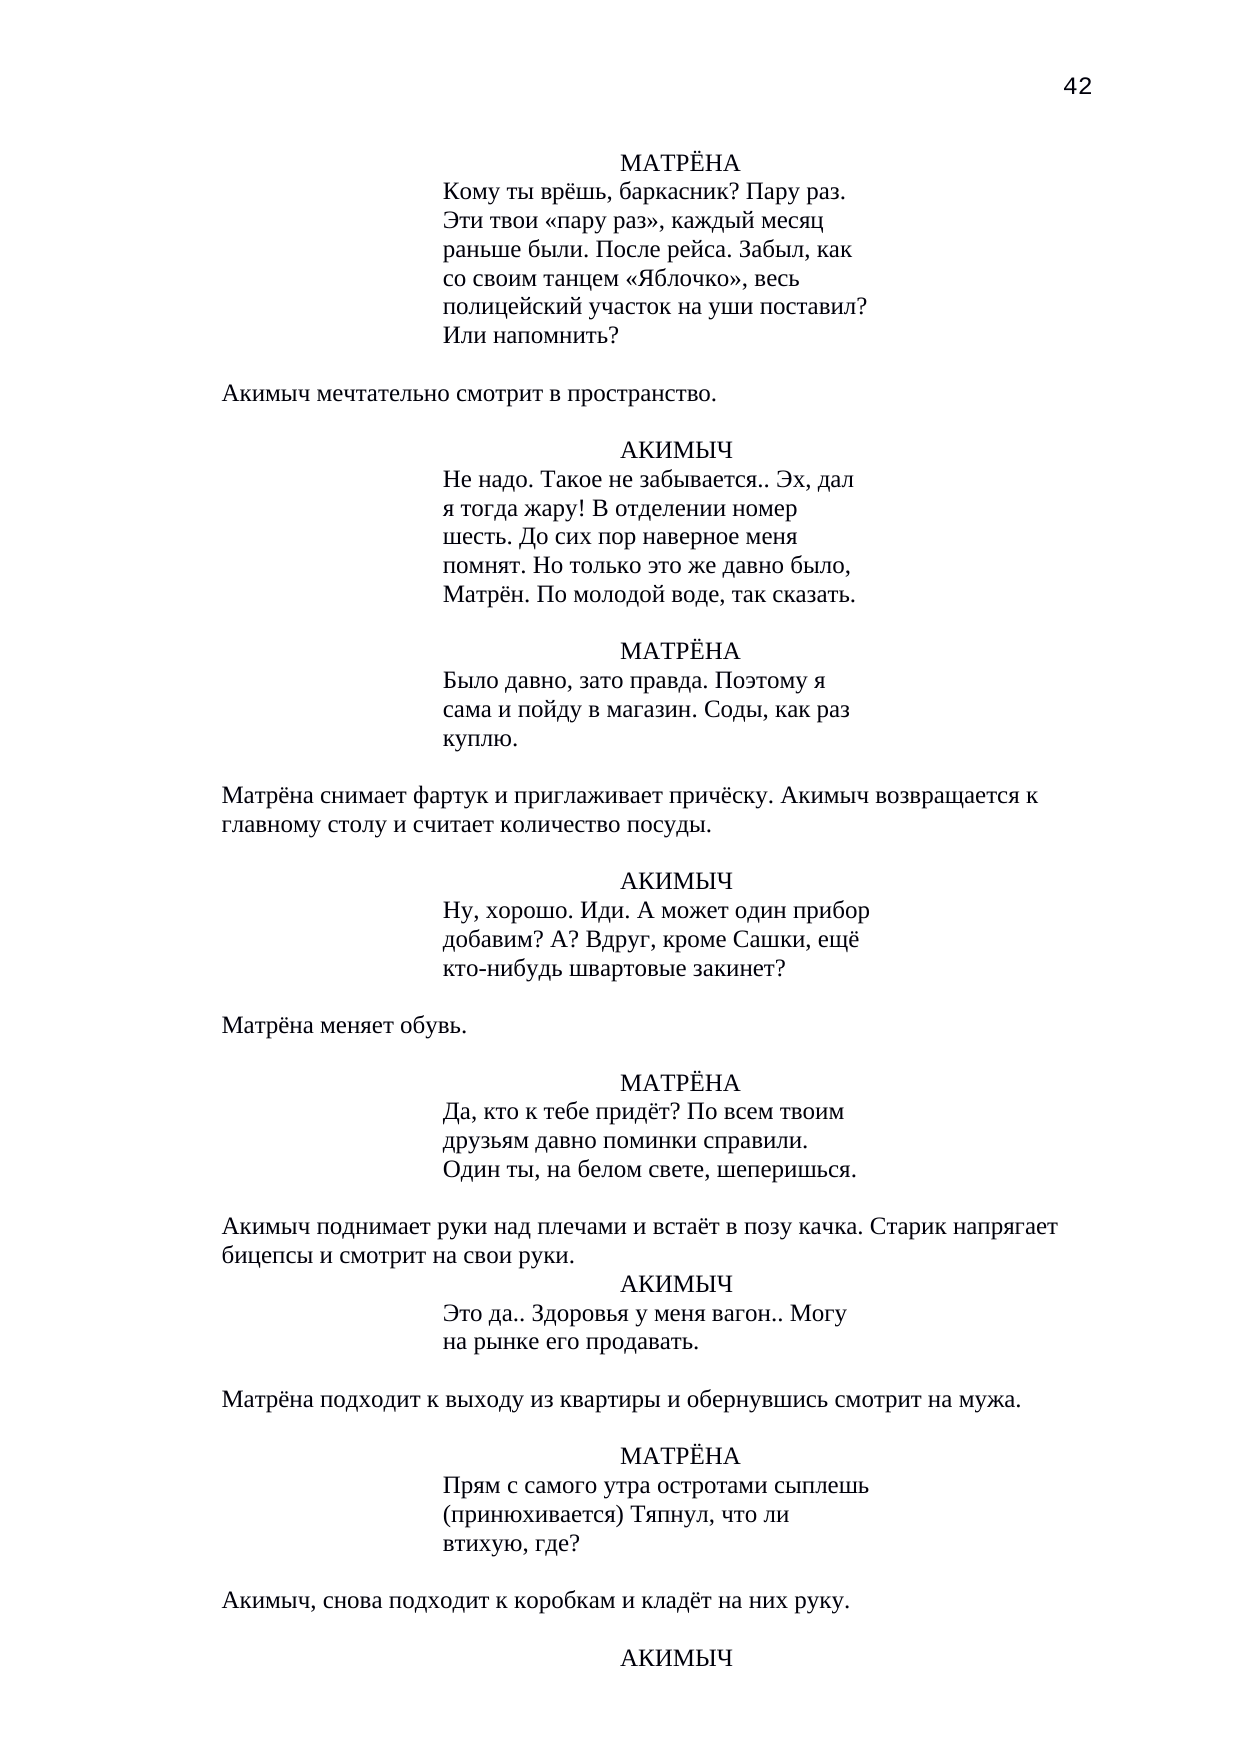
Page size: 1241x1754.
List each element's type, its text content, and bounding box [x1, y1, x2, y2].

text Было давно, зато правда. Поэтому я сама и пойду в магазин. Соды, как раз куплю. [443, 665, 871, 751]
text Кому ты врёшь, баркасник? Пару раз. Эти твои «пару раз», каждый месяц раньше были. После рейса. Забыл, как со своим танцем «Яблочко», весь полицейский участок на уши поставил? Или напомнить? [443, 176, 871, 349]
text АКИМЫЧ [620, 866, 1093, 895]
text Да, кто к тебе придёт? По всем твоим друзьям давно поминки справили. Один ты, на белом свете, шеперишься. [443, 1096, 871, 1183]
text МАТРЁНА [620, 636, 1093, 665]
text АКИМЫЧ [620, 1269, 1093, 1298]
text АКИМЫЧ [620, 1643, 1093, 1671]
text Ну, хорошо. Иди. А может один прибор добавим? А? Вдруг, кроме Сашки, ещё кто-нибудь швартовые закинет? [443, 895, 871, 981]
text МАТРЁНА [620, 1441, 1093, 1470]
text Акимыч поднимает руки над плечами и встаёт в позу качка. Старик напрягает бицепсы и смотрит на свои руки. [221, 1211, 1093, 1269]
text АКИМЫЧ [620, 435, 1093, 464]
text Акимыч мечтательно смотрит в пространство. [221, 378, 1093, 406]
text МАТРЁНА [620, 148, 1093, 176]
text Матрёна снимает фартук и приглаживает причёску. Акимыч возвращается к главному столу и считает количество посуды. [221, 780, 1093, 838]
text Акимыч, снова подходит к коробкам и кладёт на них руку. [221, 1585, 1093, 1614]
text Не надо. Такое не забывается.. Эх, дал я тогда жару! В отделении номер шесть. До сих пор наверное меня помнят. Но только это же давно было, Матрён. По молодой воде, так сказать. [443, 464, 871, 608]
text Матрёна подходит к выходу из квартиры и обернувшись смотрит на мужа. [221, 1384, 1093, 1413]
text МАТРЁНА [620, 1068, 1093, 1096]
text Матрёна меняет обувь. [221, 1010, 1093, 1039]
text Это да.. Здоровья у меня вагон.. Могу на рынке его продавать. [443, 1298, 871, 1355]
text Прям с самого утра остротами сыплешь (принюхивается) Тяпнул, что ли втихую, где? [443, 1470, 871, 1556]
